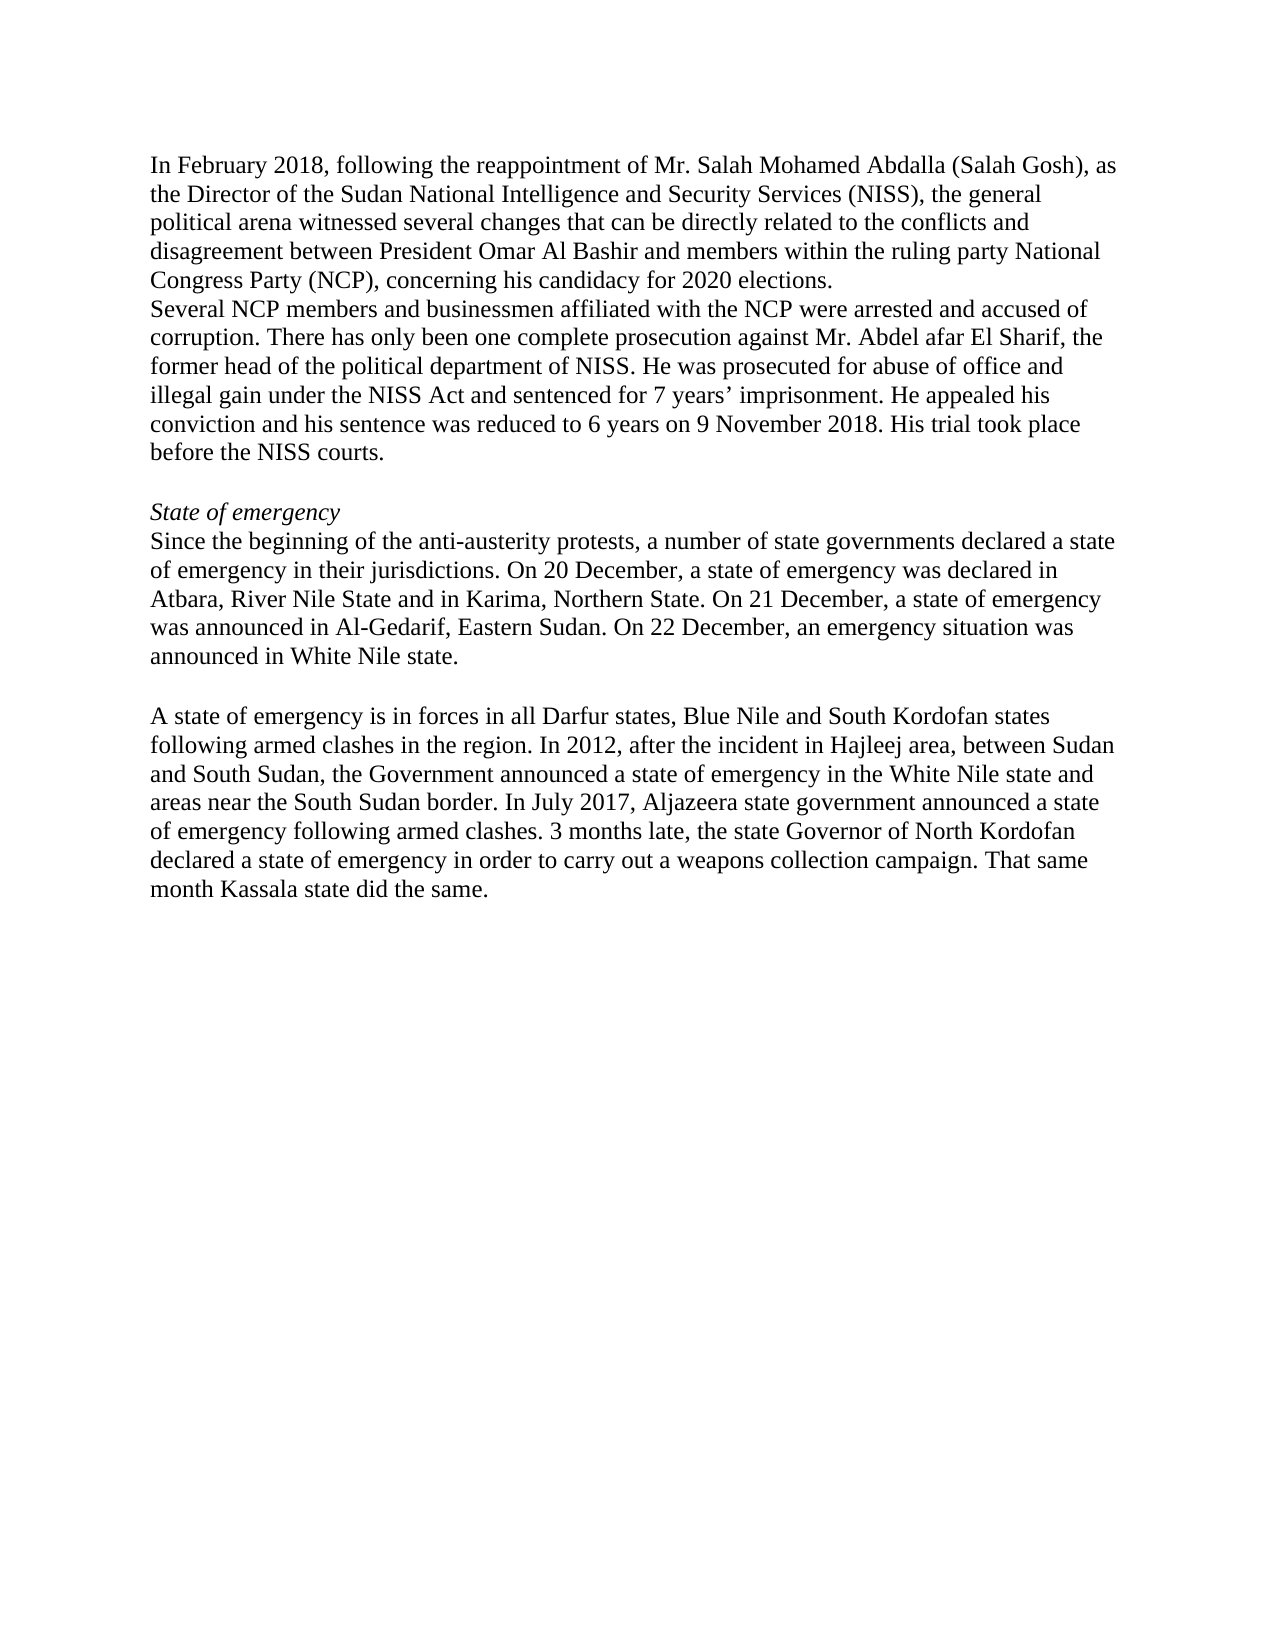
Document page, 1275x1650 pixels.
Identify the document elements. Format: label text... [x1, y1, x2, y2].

text State of emergency [150, 497, 1125, 526]
text In February 2018, following the reappointment of Mr. Salah Mohamed Abdalla (Salah Gosh), as the Director of the Sudan National Intelligence and Security Services (NISS), the general political arena witnessed several changes that can be directly related to the conflicts and disagreement between President Omar Al Bashir and members within the ruling party National Congress Party (NCP), concerning his candidacy for 2020 elections. [150, 150, 1125, 294]
text A state of emergency is in forces in all Darfur states, Blue Nile and South Kordofan states following armed clashes in the region. In 2012, after the incident in Hajleej area, between Sudan and South Sudan, the Government announced a state of emergency in the White Nile state and areas near the South Sudan border. In July 2017, Aljazeera state government announced a state of emergency following armed clashes. 3 months late, the state Governor of North Kordofan declared a state of emergency in order to carry out a weapons collection campaign. That same month Kassala state did the same. [150, 701, 1125, 902]
text Since the beginning of the anti-austerity protests, a number of state governments declared a state of emergency in their jurisdictions. On 20 December, a state of emergency was declared in Atbara, River Nile State and in Karima, Northern State. On 21 December, a state of emergency was announced in Al-Gedarif, Eastern Sudan. On 22 December, an emergency situation was announced in White Nile state. [150, 526, 1125, 670]
text Several NCP members and businessmen affiliated with the NCP were arrested and accused of corruption. There has only been one complete prosecution against Mr. Abdel afar El Sharif, the former head of the political department of NISS. He was prosecuted for abuse of office and illegal gain under the NISS Act and sentenced for 7 years’ imprisonment. He appealed his conviction and his sentence was reduced to 6 years on 9 November 2018. His trial took place before the NISS courts. [150, 294, 1125, 466]
